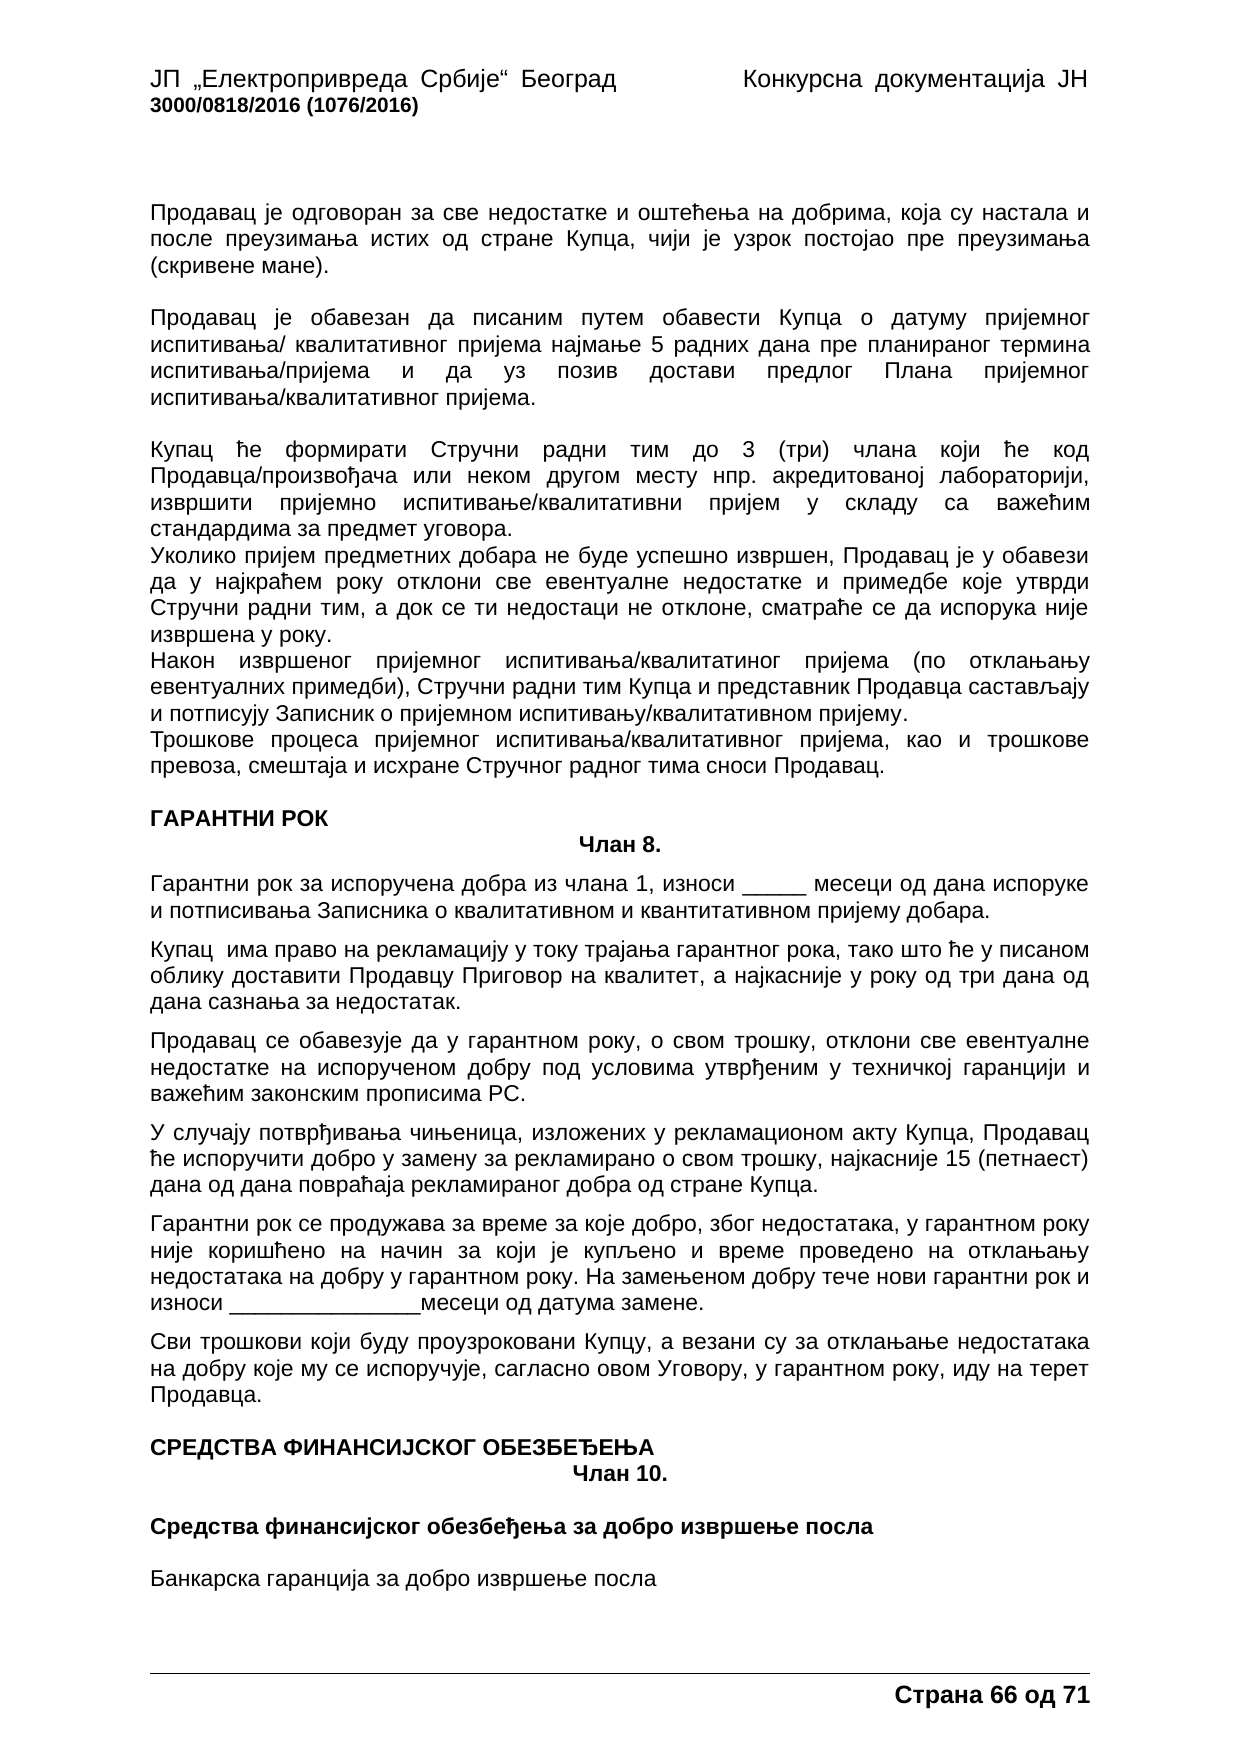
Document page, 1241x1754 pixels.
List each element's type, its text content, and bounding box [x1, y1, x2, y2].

text Члан 8. [150, 831, 1090, 858]
text Након извршеног пријемног испитивања/квалитатиног пријема (по отклањању евентуалних примедби), Стручни радни тим Купца и представник Продавца састављају и потписују Записник о пријемном испитивању/квалитативном пријему. [150, 647, 1090, 726]
text Средства финансијског обезбеђења за добро извршење посла [150, 1513, 1090, 1539]
text Уколико пријем предметних добара не буде успешно извршен, Продавац је у обавези да у најкраћем року отклони све евентуалне недостатке и примедбе које утврди Стручни радни тим, а док се ти недостаци не отклоне, сматраће се да испорука није извршена у року. [150, 542, 1090, 647]
text СРЕДСТВА ФИНАНСИЈСКОГ ОБЕЗБЕЂЕЊА [150, 1433, 1090, 1460]
text ГАРАНТНИ РОК [150, 805, 1090, 831]
text Гарантни рок се продужава за време за које добро, због недостатака, у гарантном року није коришћено на начин за који је купљено и време проведено на отклањању недостатака на добру у гарантном року. На замењеном добру тече нови гарантни рок и износи _______________месеци од датума замене. [150, 1210, 1090, 1316]
text Продавац је обавезан да писаним путем обавести Купца o датуму пријемног испитивања/ квалитативног пријема најмање 5 радних дана пре планираног термина испитивања/пријема и да уз позив достави предлог Плана пријемног испитивања/квалитативног пријема. [150, 304, 1090, 410]
text У случају потврђивања чињеница, изложених у рекламационом акту Купца, Продавац ће испоручити добро у замену за рекламирано о свом трошку, најкасније 15 (петнаест) дана од дана повраћаја рекламираног добра од стране Купца. [150, 1119, 1090, 1198]
text Продавац се обавезује да у гарантном року, о свом трошку, отклони све евентуалне недостатке на испорученом добру под условима утврђеним у техничкој гаранцији и важећим законским прописима РС. [150, 1027, 1090, 1106]
text Члан 10. [150, 1460, 1090, 1486]
text Купац има право на рекламацију у току трајања гарантног рока, тако што ће у писаном облику доставити Продавцу Приговор на квалитет, а најкасније у року од три дана од дана сазнања за недостатак. [150, 936, 1090, 1014]
text Трошкове процеса пријемног испитивања/квалитативног пријема, као и трошкове превоза, смештаја и исхране Стручног радног тима сноси Продавац. [150, 726, 1090, 779]
text Купац ће формирати Стручни радни тим до 3 (три) члана који ће код Продавца/произвођача или неком другом месту нпр. акредитованој лабораторији, извршити пријемно испитивање/квалитативни пријем у складу са важећим стандардима за предмет уговора. [150, 436, 1090, 542]
text Гарантни рок за испоручена добра из члана 1, износи _____ месеци од дана испоруке и потписивања Записника о квалитативном и квантитативном пријему добара. [150, 870, 1090, 923]
text Продавац је одговоран за све недостатке и оштећења на добрима, која су настала и после преузимања истих од стране Купца, чији је узрок постојао пре преузимања (скривене мане). [150, 199, 1090, 278]
text Банкарска гаранција за добро извршење посла [150, 1565, 1090, 1592]
text Сви трошкови који буду проузроковани Купцу, а везани су за отклањање недостатака на добру које му се испоручује, сагласно овом Уговору, у гарантном року, иду на терет Продавца. [150, 1328, 1090, 1407]
